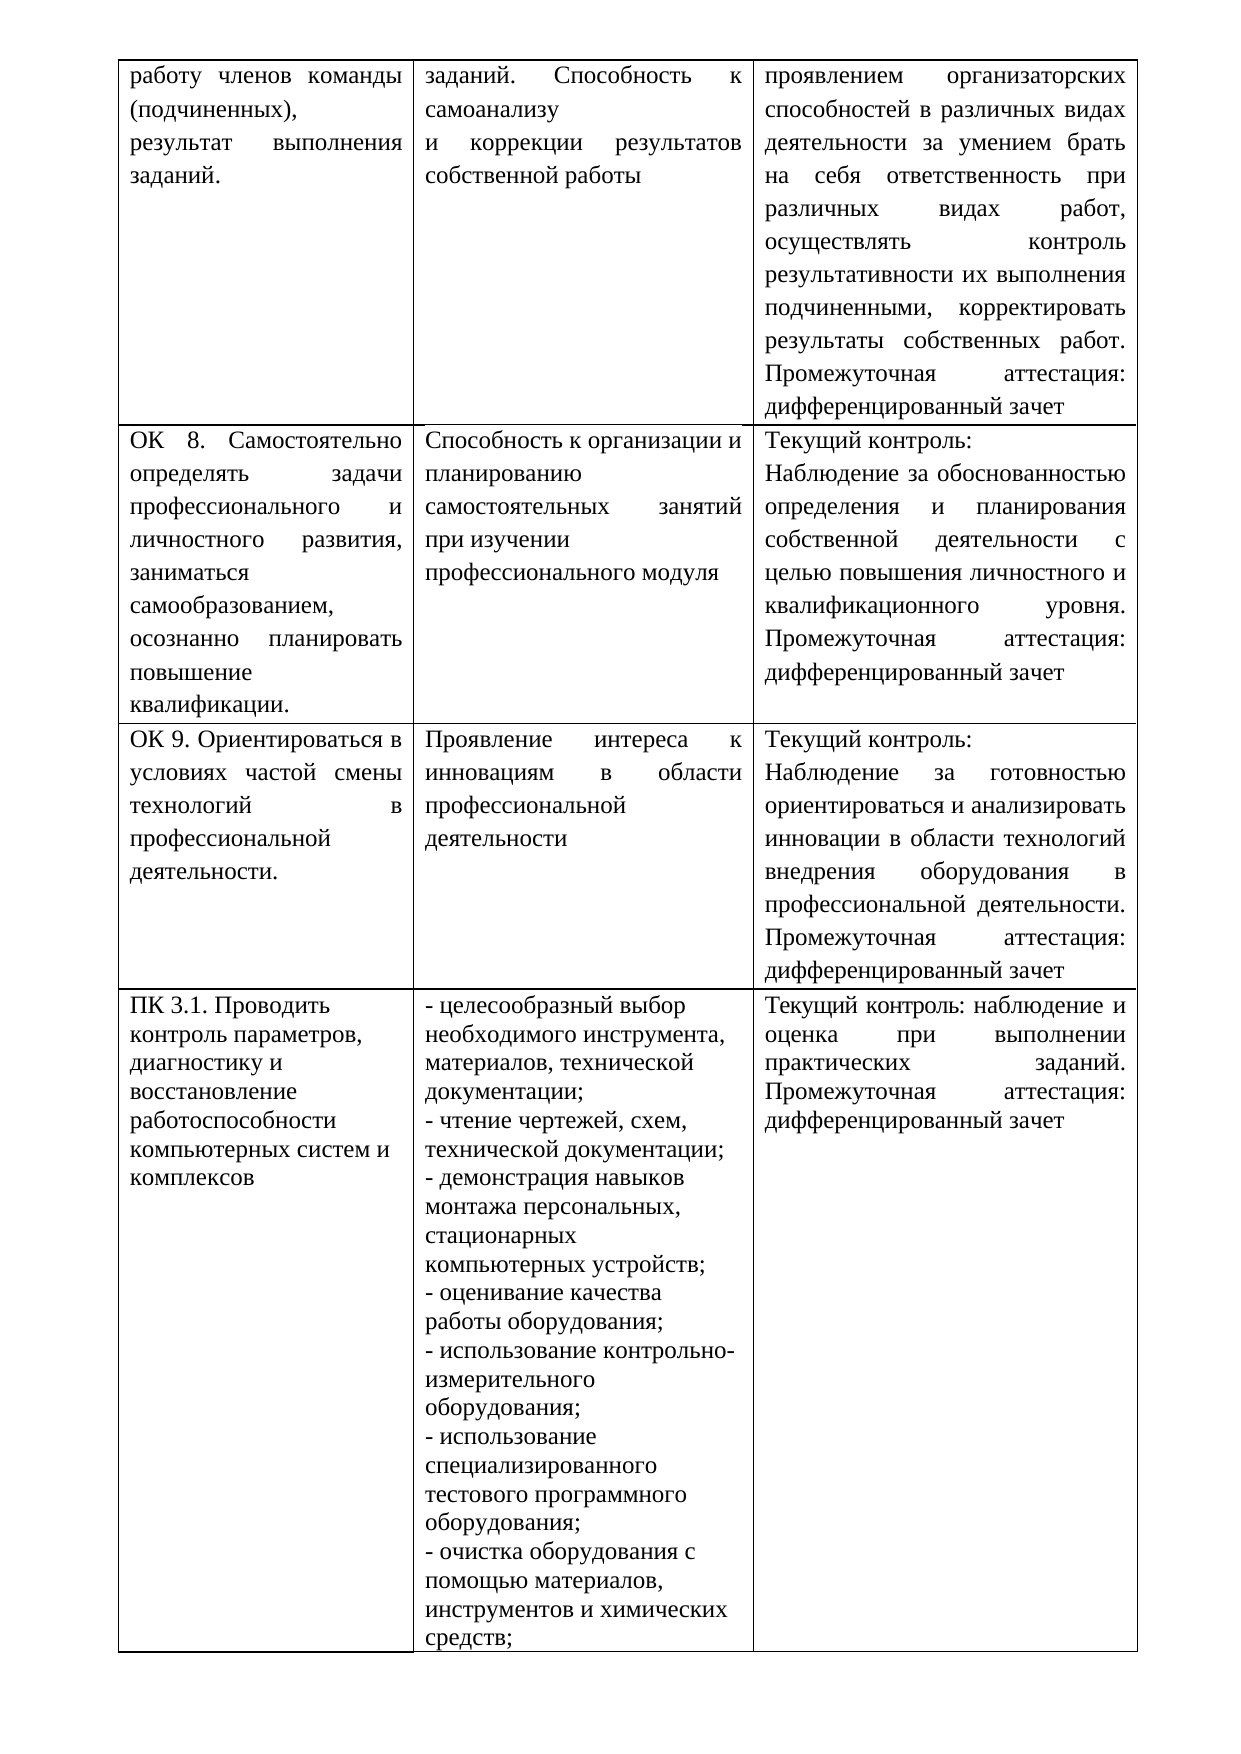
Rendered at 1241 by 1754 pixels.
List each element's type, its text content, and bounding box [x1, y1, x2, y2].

table_cell ОК 8. Самостоятельно определять задачи профессионального и личностного развития, заниматься самообразованием, осознанно планировать повышение квалификации. [119, 426, 413, 723]
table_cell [414, 990, 753, 1651]
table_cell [754, 61, 1137, 424]
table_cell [119, 990, 413, 1651]
table_cell Текущий контроль: Наблюдение за обоснованностью определения и планирования собственной деятельности с целью повышения личностного и квалификационного уровня. Промежуточная аттестация: дифференцированный зачет [754, 424, 1137, 723]
table_cell Проявление интереса к инновациям в области профессиональной деятельности [414, 724, 753, 988]
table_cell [754, 988, 1137, 1651]
table_cell Способность к организации и планированию самостоятельных занятий при изучении профессионального модуля [414, 426, 753, 723]
table_cell ОК 9. Ориентироваться в условиях частой смены технологий в профессиональной деятельности. [119, 724, 413, 988]
table_cell Текущий контроль: Наблюдение за готовностью ориентироваться и анализировать инновации в области технологий внедрения оборудования в профессиональной деятельности. Промежуточная аттестация: дифференцированный зачет [754, 723, 1137, 988]
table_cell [414, 61, 753, 424]
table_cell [119, 61, 413, 424]
